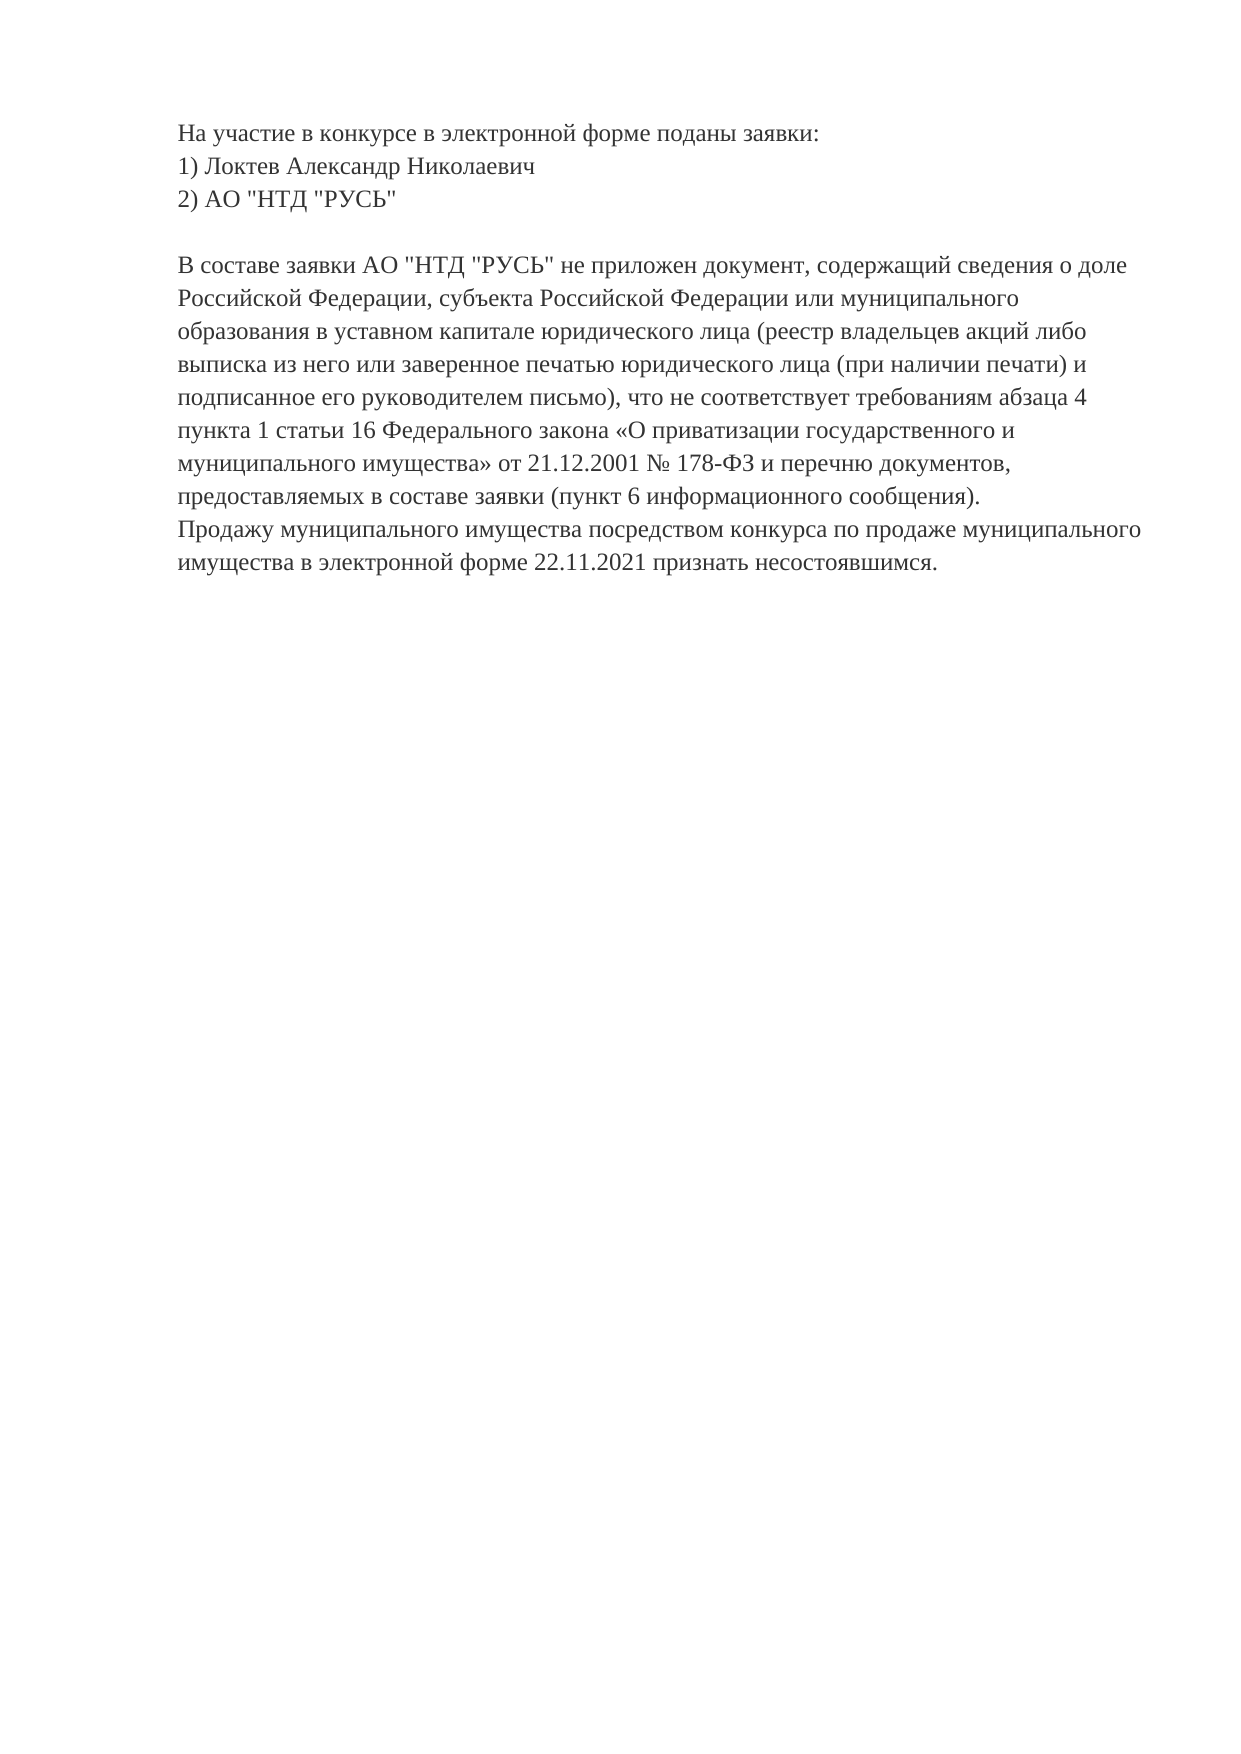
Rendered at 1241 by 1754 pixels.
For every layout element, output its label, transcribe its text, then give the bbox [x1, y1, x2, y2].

text На участие в конкурсе в электронной форме поданы заявки: 1) Локтев Александр Николаевич 2) АО "НТД "РУСЬ" В составе заявки АО "НТД "РУСЬ" не приложен документ, содержащий сведения о доле Российской Федерации, субъекта Российской Федерации или муниципального образования в уставном капитале юридического лица (реестр владельцев акций либо выписка из него или заверенное печатью юридического лица (при наличии печати) и подписанное его руководителем письмо), что не соответствует требованиям абзаца 4 пункта 1 статьи 16 Федерального закона «О приватизации государственного и муниципального имущества» от 21.12.2001 № 178-ФЗ и перечню документов, предоставляемых в составе заявки (пункт 6 информационного сообщения). Продажу муниципального имущества посредством конкурса по продаже муниципального имущества в электронной форме 22.11.2021 признать несостоявшимся. [177, 118, 1152, 576]
